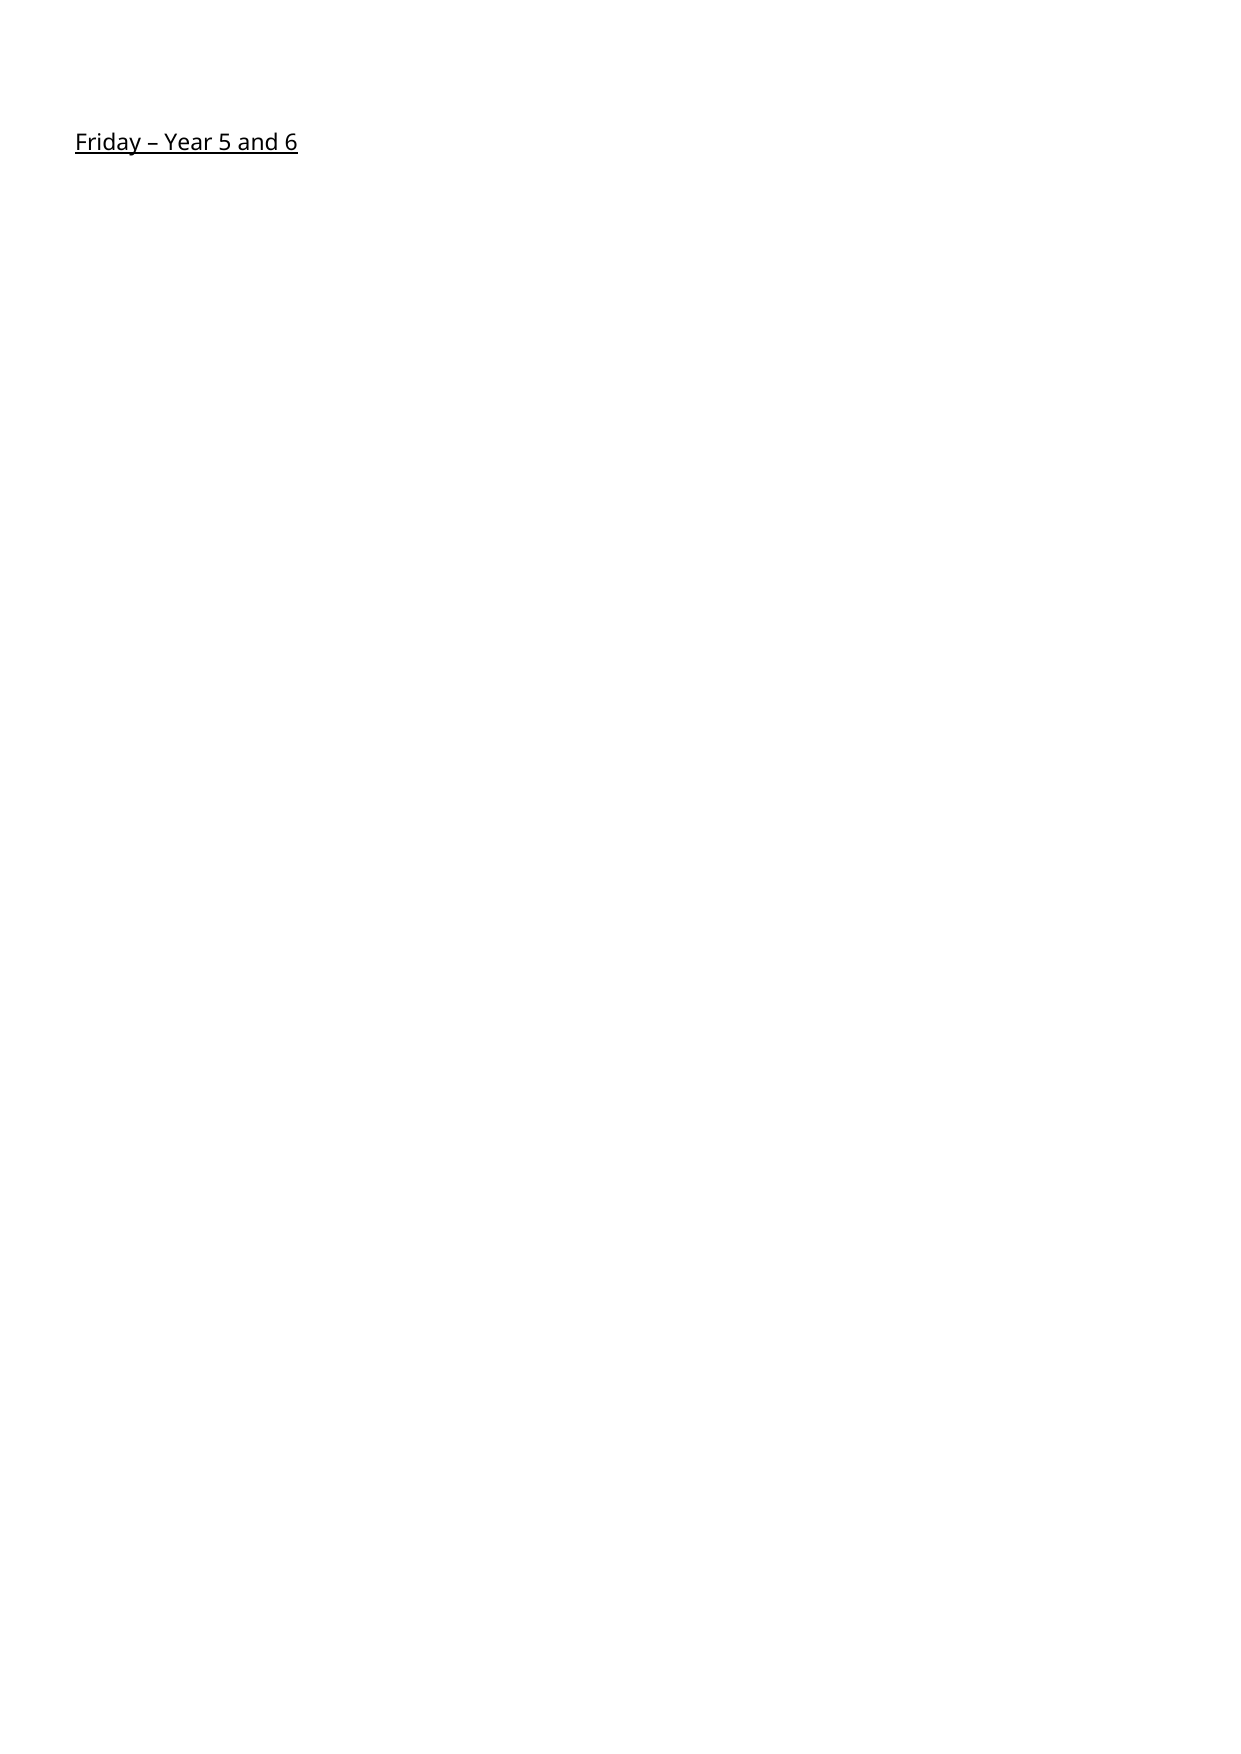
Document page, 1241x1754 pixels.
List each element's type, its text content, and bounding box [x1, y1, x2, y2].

text Friday – Year 5 and 6 [75, 125, 1165, 157]
